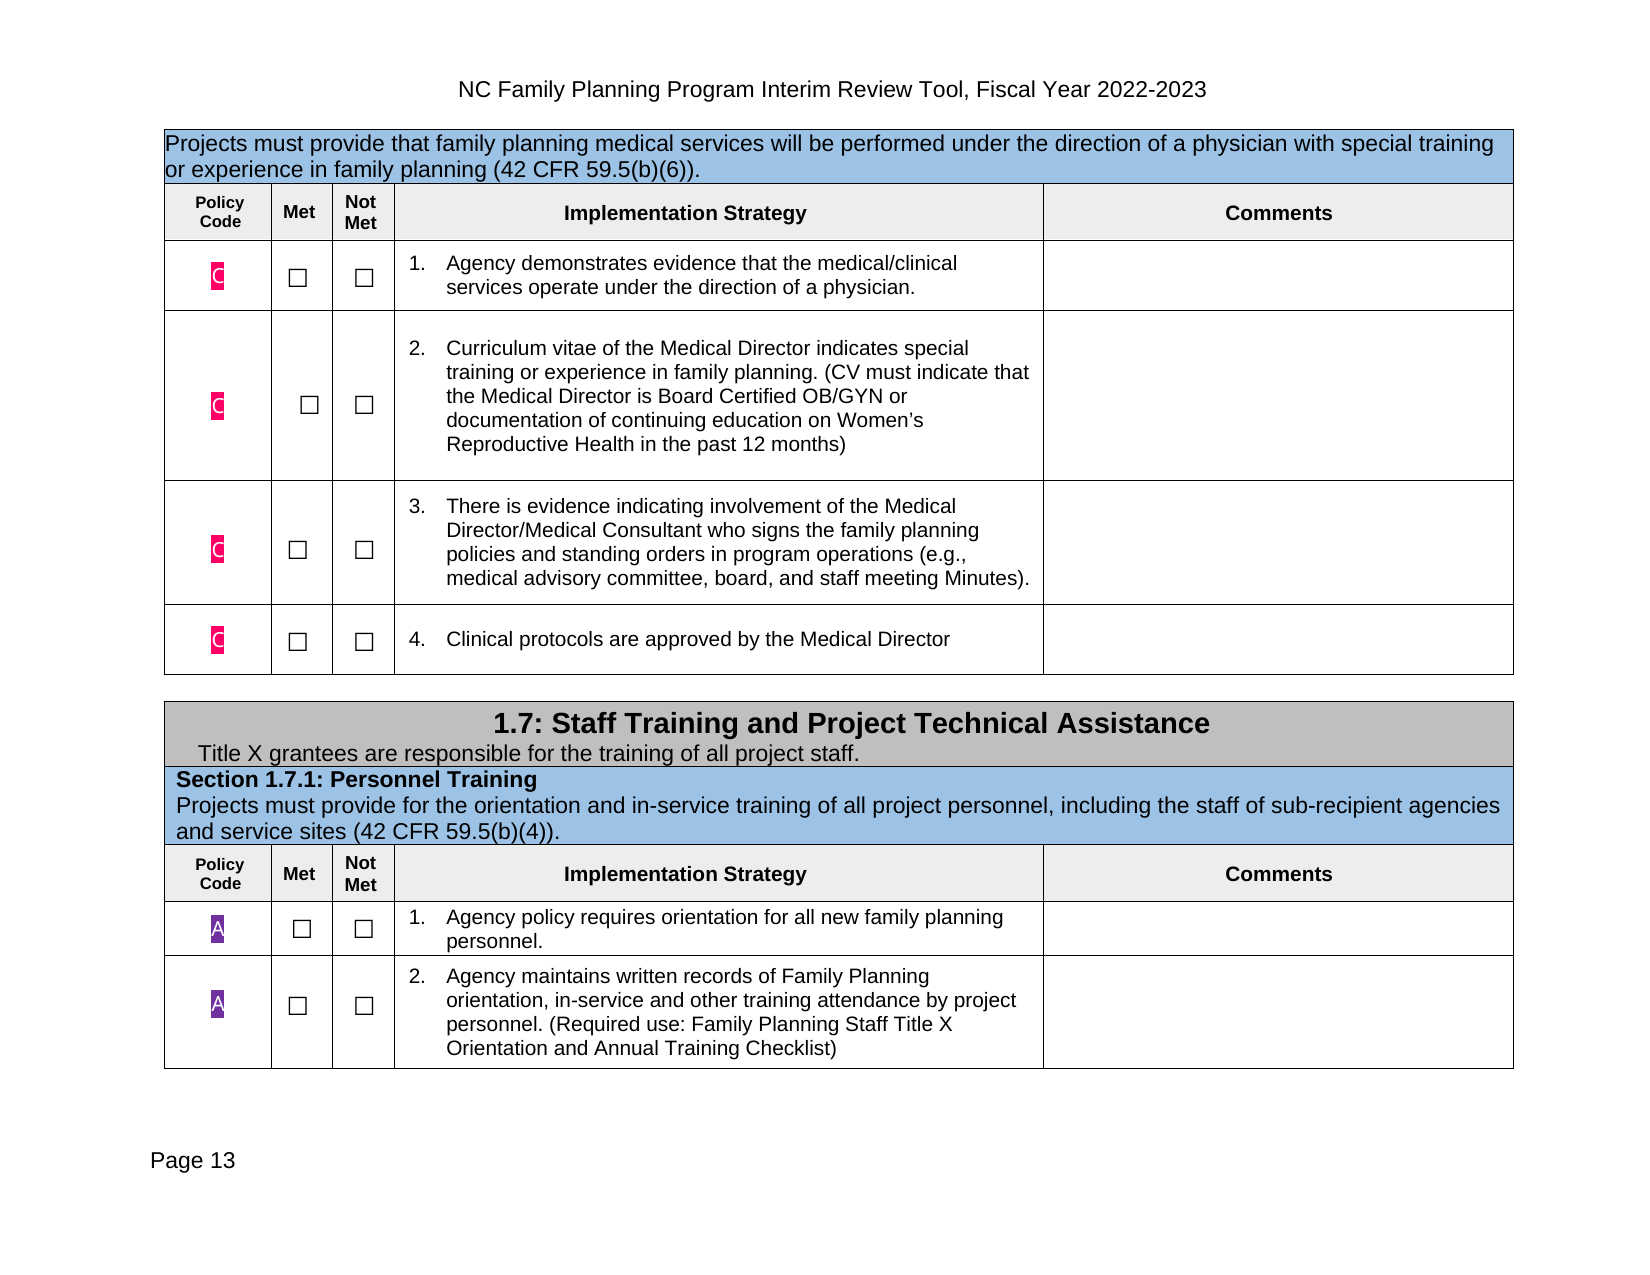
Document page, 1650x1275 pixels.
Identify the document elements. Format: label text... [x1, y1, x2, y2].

table_cell ☐ [333, 956, 394, 1068]
table_cell [1044, 241, 1513, 310]
table_cell [1044, 605, 1513, 674]
table_cell Not Met [333, 184, 394, 239]
table_cell Clinical protocols are approved by the Medical Director [395, 605, 1043, 674]
table_cell ☐ [333, 311, 394, 480]
table_cell Met [272, 184, 332, 239]
table_cell ☐ [272, 311, 332, 480]
table_cell ☐ [272, 902, 332, 955]
table_cell C [165, 241, 271, 310]
table_cell A [165, 956, 271, 1068]
table_cell There is evidence indicating involvement of the Medical Director/Medical Consultant who signs the family planning policies and standing orders in program operations (e.g., medical advisory committee, board, and staff meeting Minutes). [395, 481, 1043, 603]
table_cell Comments [1044, 845, 1513, 901]
table_header 1.7: Staff Training and Project Technical Assistance Title X grantees are responsible for the training of all project staff. [165, 702, 1513, 766]
table_cell Implementation Strategy [395, 845, 1043, 901]
table_cell ☐ [333, 605, 394, 674]
table_cell ☐ [272, 605, 332, 674]
table_cell ☐ [272, 241, 332, 310]
table_cell Implementation Strategy [395, 184, 1043, 239]
table_cell [1044, 902, 1513, 955]
table_cell Policy Code [165, 184, 271, 239]
table_cell ☐ [272, 481, 332, 603]
table_cell [1044, 481, 1513, 603]
table_cell [1044, 311, 1513, 480]
table_cell C [165, 481, 271, 603]
table_cell Met [272, 845, 332, 901]
table_cell A [165, 902, 271, 955]
table_cell C [165, 311, 271, 480]
table_cell C [165, 605, 271, 674]
table_cell Agency demonstrates evidence that the medical/clinical services operate under the direction of a physician. [395, 241, 1043, 310]
table_cell Policy Code [165, 845, 271, 901]
table_cell ☐ [333, 241, 394, 310]
table_cell Agency maintains written records of Family Planning orientation, in-service and other training attendance by project personnel. (Required use: Family Planning Staff Title X Orientation and Annual Training Checklist) [395, 956, 1043, 1068]
table_cell Agency policy requires orientation for all new family planning personnel. [395, 902, 1043, 955]
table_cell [165, 130, 1513, 183]
table_cell Curriculum vitae of the Medical Director indicates special training or experience in family planning. (CV must indicate that the Medical Director is Board Certified OB/GYN or documentation of continuing education on Women’s Reproductive Health in the past 12 months) [395, 311, 1043, 480]
table_cell ☐ [272, 956, 332, 1068]
table_cell Not Met [333, 845, 394, 901]
table_cell ☐ [333, 481, 394, 603]
table_cell [1044, 956, 1513, 1068]
table_cell ☐ [333, 902, 394, 955]
table_cell Comments [1044, 184, 1513, 239]
table_cell Section 1.7.1: Personnel Training Projects must provide for the orientation and in-service training of all project personnel, including the staff of sub-recipient agencies and service sites (42 CFR 59.5(b)(4)). [165, 767, 1513, 844]
